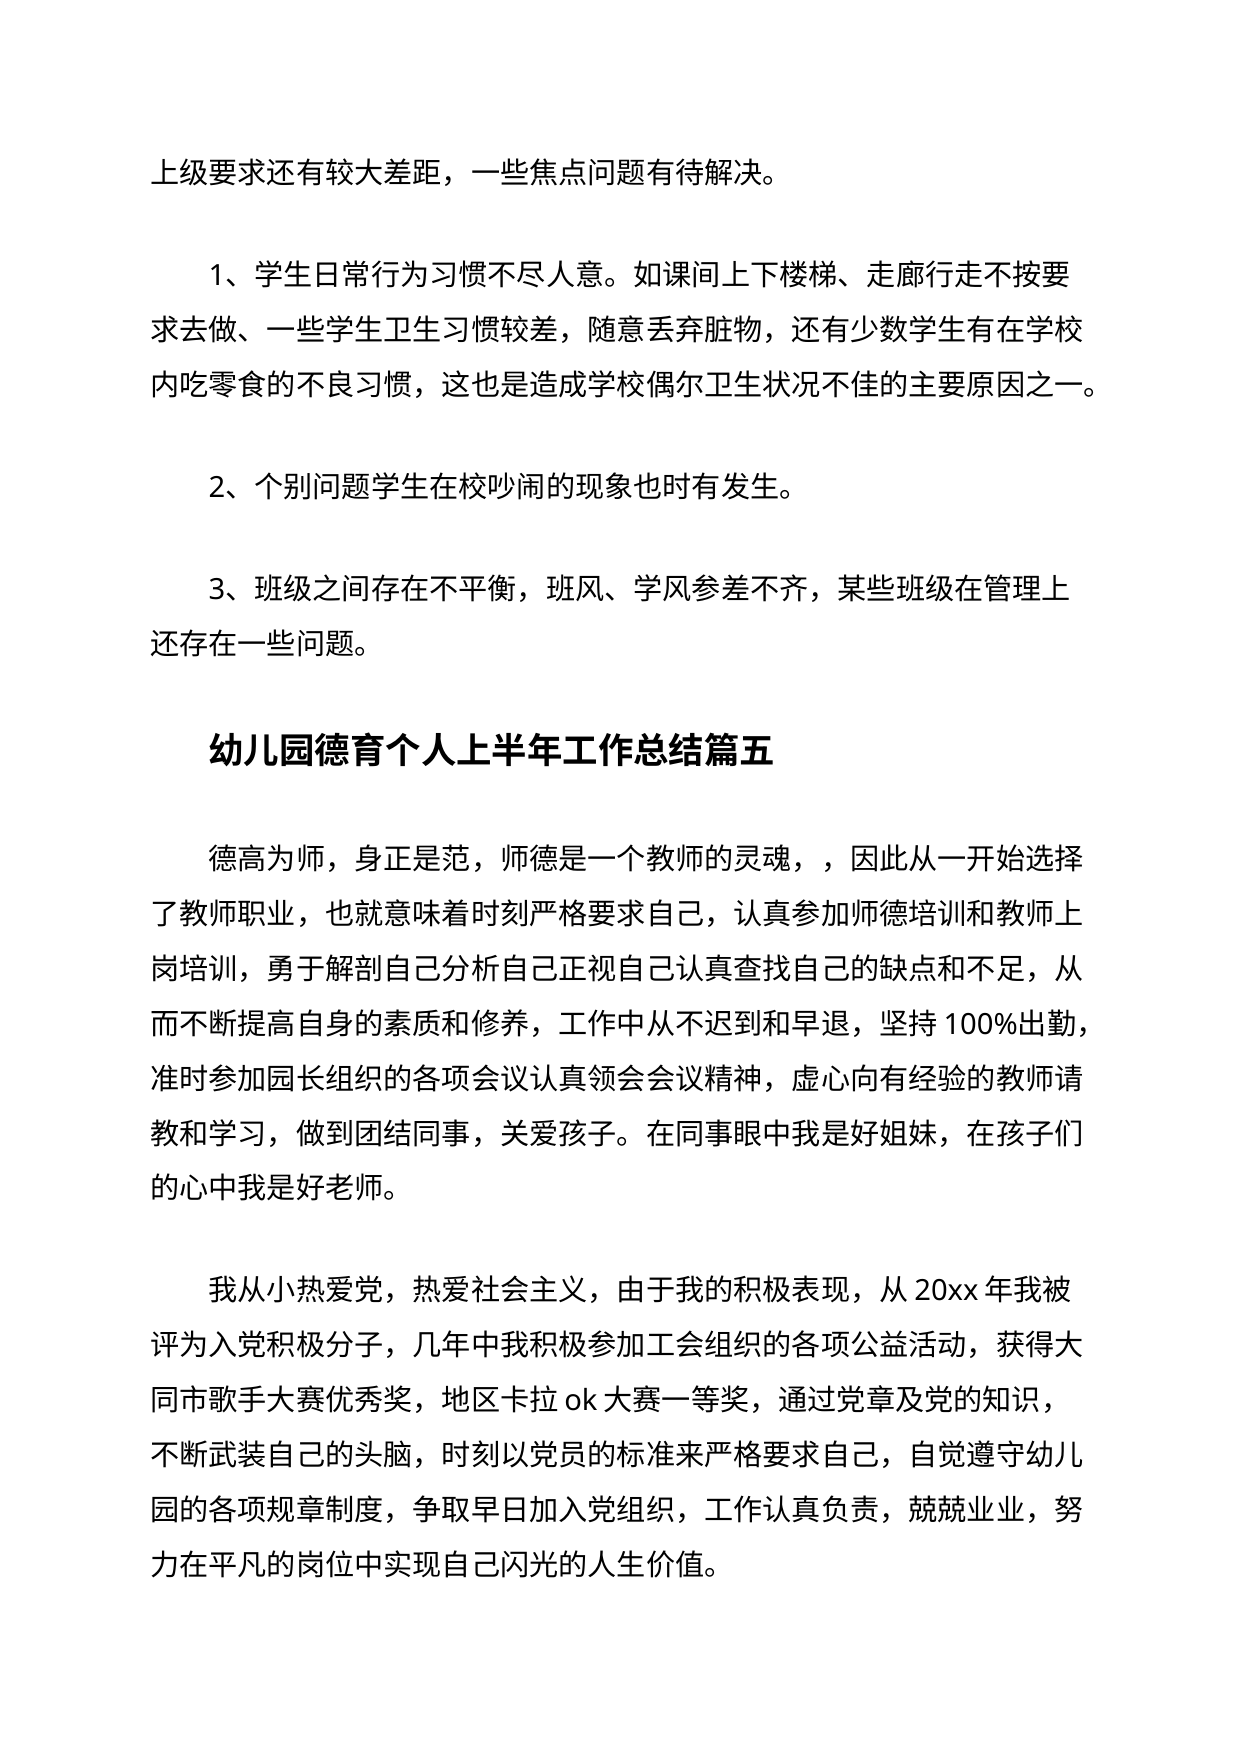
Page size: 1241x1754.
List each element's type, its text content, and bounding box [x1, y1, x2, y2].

text 我从小热爱党，热爱社会主义，由于我的积极表现，从20xx年我被评为入党积极分子，几年中我积极参加工会组织的各项公益活动，获得大同市歌手大赛优秀奖，地区卡拉ok大赛一等奖，通过党章及党的知识，不断武装自己的头脑，时刻以党员的标准来严格要求自己，自觉遵守幼儿园的各项规章制度，争取早日加入党组织，工作认真负责，兢兢业业，努力在平凡的岗位中实现自己闪光的人生价值。 [150, 1267, 1090, 1584]
text 1、学生日常行为习惯不尽人意。如课间上下楼梯、走廊行走不按要求去做、一些学生卫生习惯较差，随意丢弃脏物，还有少数学生有在学校内吃零食的不良习惯，这也是造成学校偶尔卫生状况不佳的主要原因之一。 [150, 252, 1090, 404]
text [150, 150, 1090, 192]
text 2、个别问题学生在校吵闹的现象也时有发生。 [150, 463, 1090, 506]
text 3、班级之间存在不平衡，班风、学风参差不齐，某些班级在管理上还存在一些问题。 [150, 565, 1090, 663]
text 幼儿园德育个人上半年工作总结篇五 [150, 722, 1090, 773]
text 德高为师，身正是范，师德是一个教师的灵魂，，因此从一开始选择了教师职业，也就意味着时刻严格要求自己，认真参加师德培训和教师上岗培训，勇于解剖自己分析自己正视自己认真查找自己的缺点和不足，从而不断提高自身的素质和修养，工作中从不迟到和早退，坚持100%出勤，准时参加园长组织的各项会议认真领会会议精神，虚心向有经验的教师请教和学习，做到团结同事，关爱孩子。在同事眼中我是好姐妹，在孩子们的心中我是好老师。 [150, 836, 1090, 1207]
